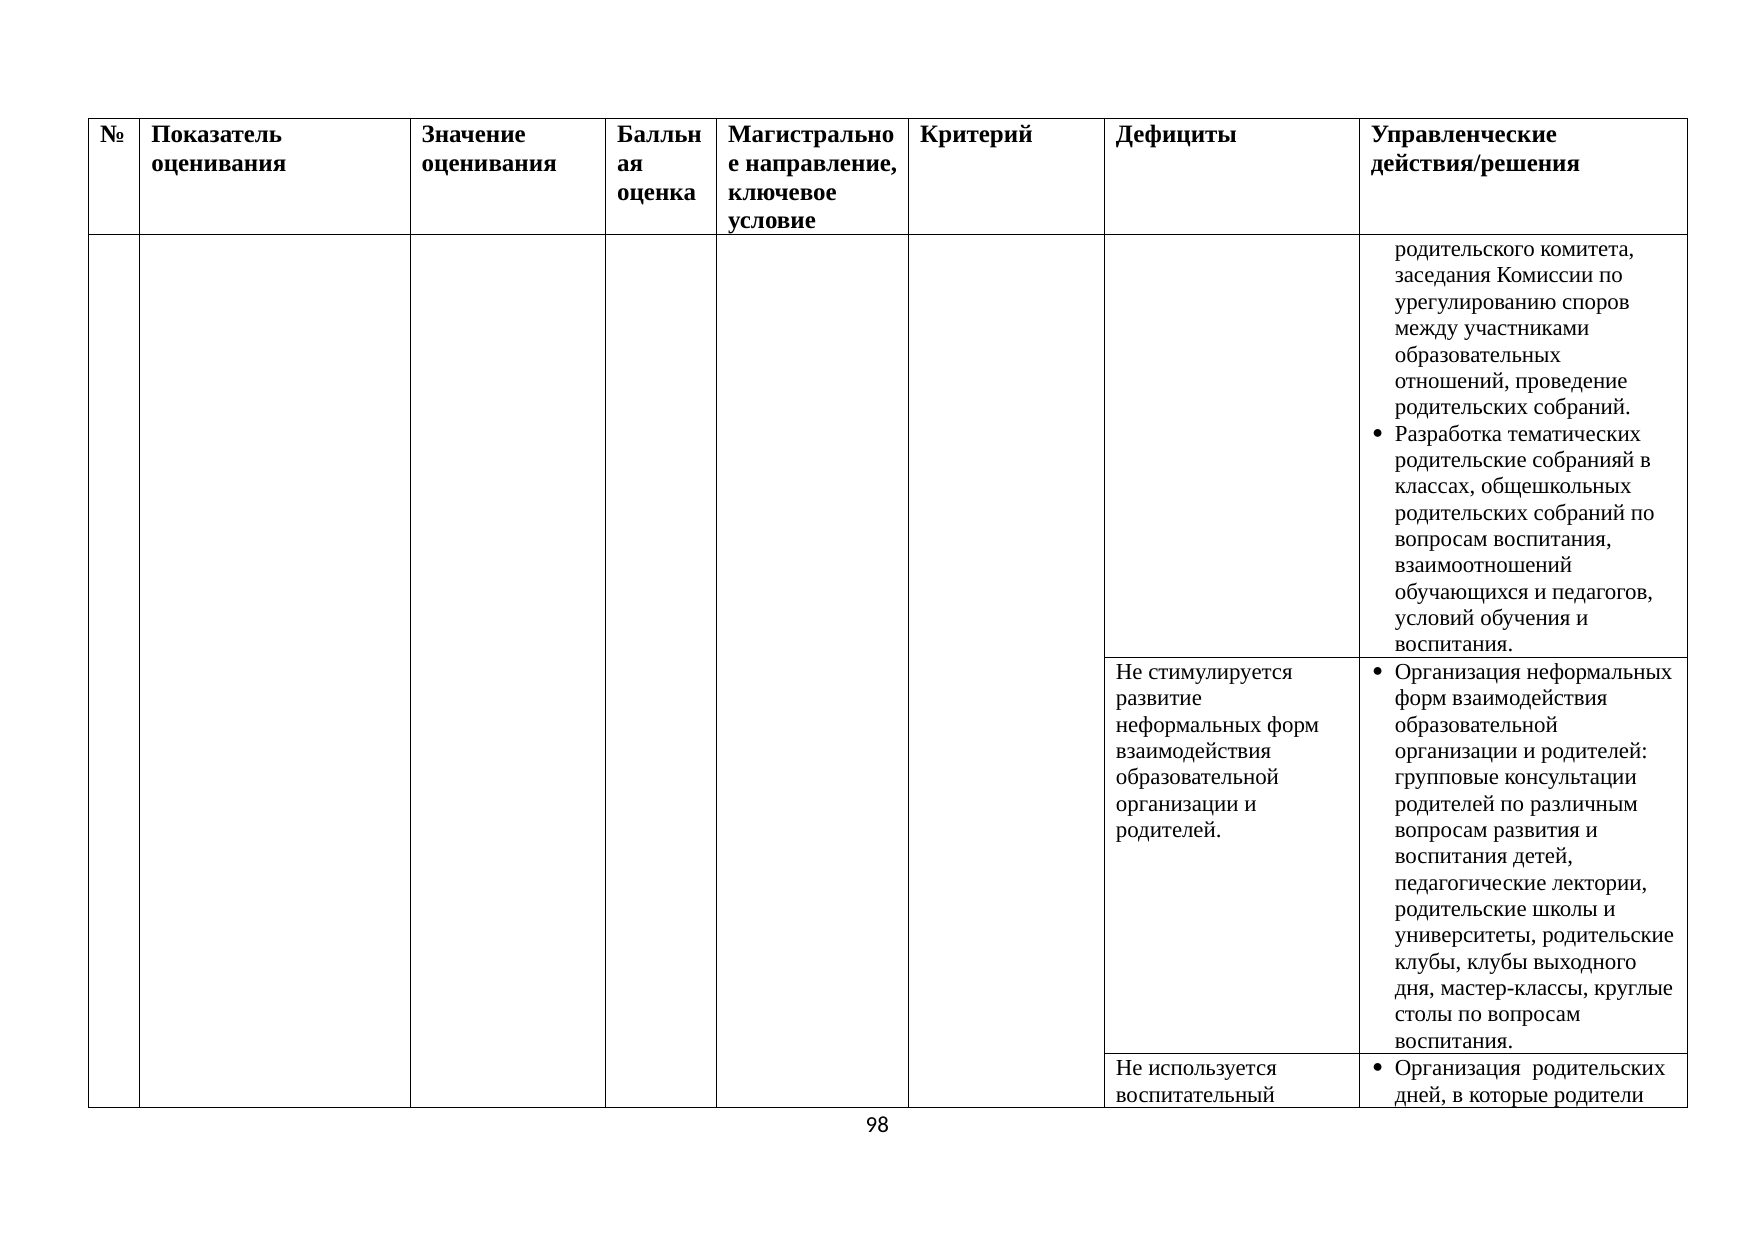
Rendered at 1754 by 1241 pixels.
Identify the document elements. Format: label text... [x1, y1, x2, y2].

table_header Управленческие действия/решения [1360, 119, 1687, 234]
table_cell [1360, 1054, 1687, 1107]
table_header Дефициты [1105, 119, 1359, 234]
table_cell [1105, 1054, 1359, 1107]
table_header Балльная оценка [606, 119, 716, 234]
table_cell Организация неформальных форм взаимодействия образовательной организации и родителей: групповые консультации родителей по различным вопросам развития и воспитания детей, педагогические лектории, родительские школы и университеты, родительские клубы, клубы выходного дня, мастер-классы, круглые столы по вопросам воспитания. [1360, 658, 1687, 1053]
table_cell Не стимулируется развитие неформальных форм взаимодействия образовательной организации и родителей. [1105, 658, 1359, 1053]
table_header Магистральное направление, ключевое условие [717, 119, 908, 234]
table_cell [1105, 235, 1359, 657]
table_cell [1360, 235, 1687, 657]
table_header Показатель оценивания [140, 119, 410, 234]
table_header Критерий [909, 119, 1104, 234]
table_header Значение оценивания [411, 119, 605, 234]
table_header № [89, 119, 139, 234]
